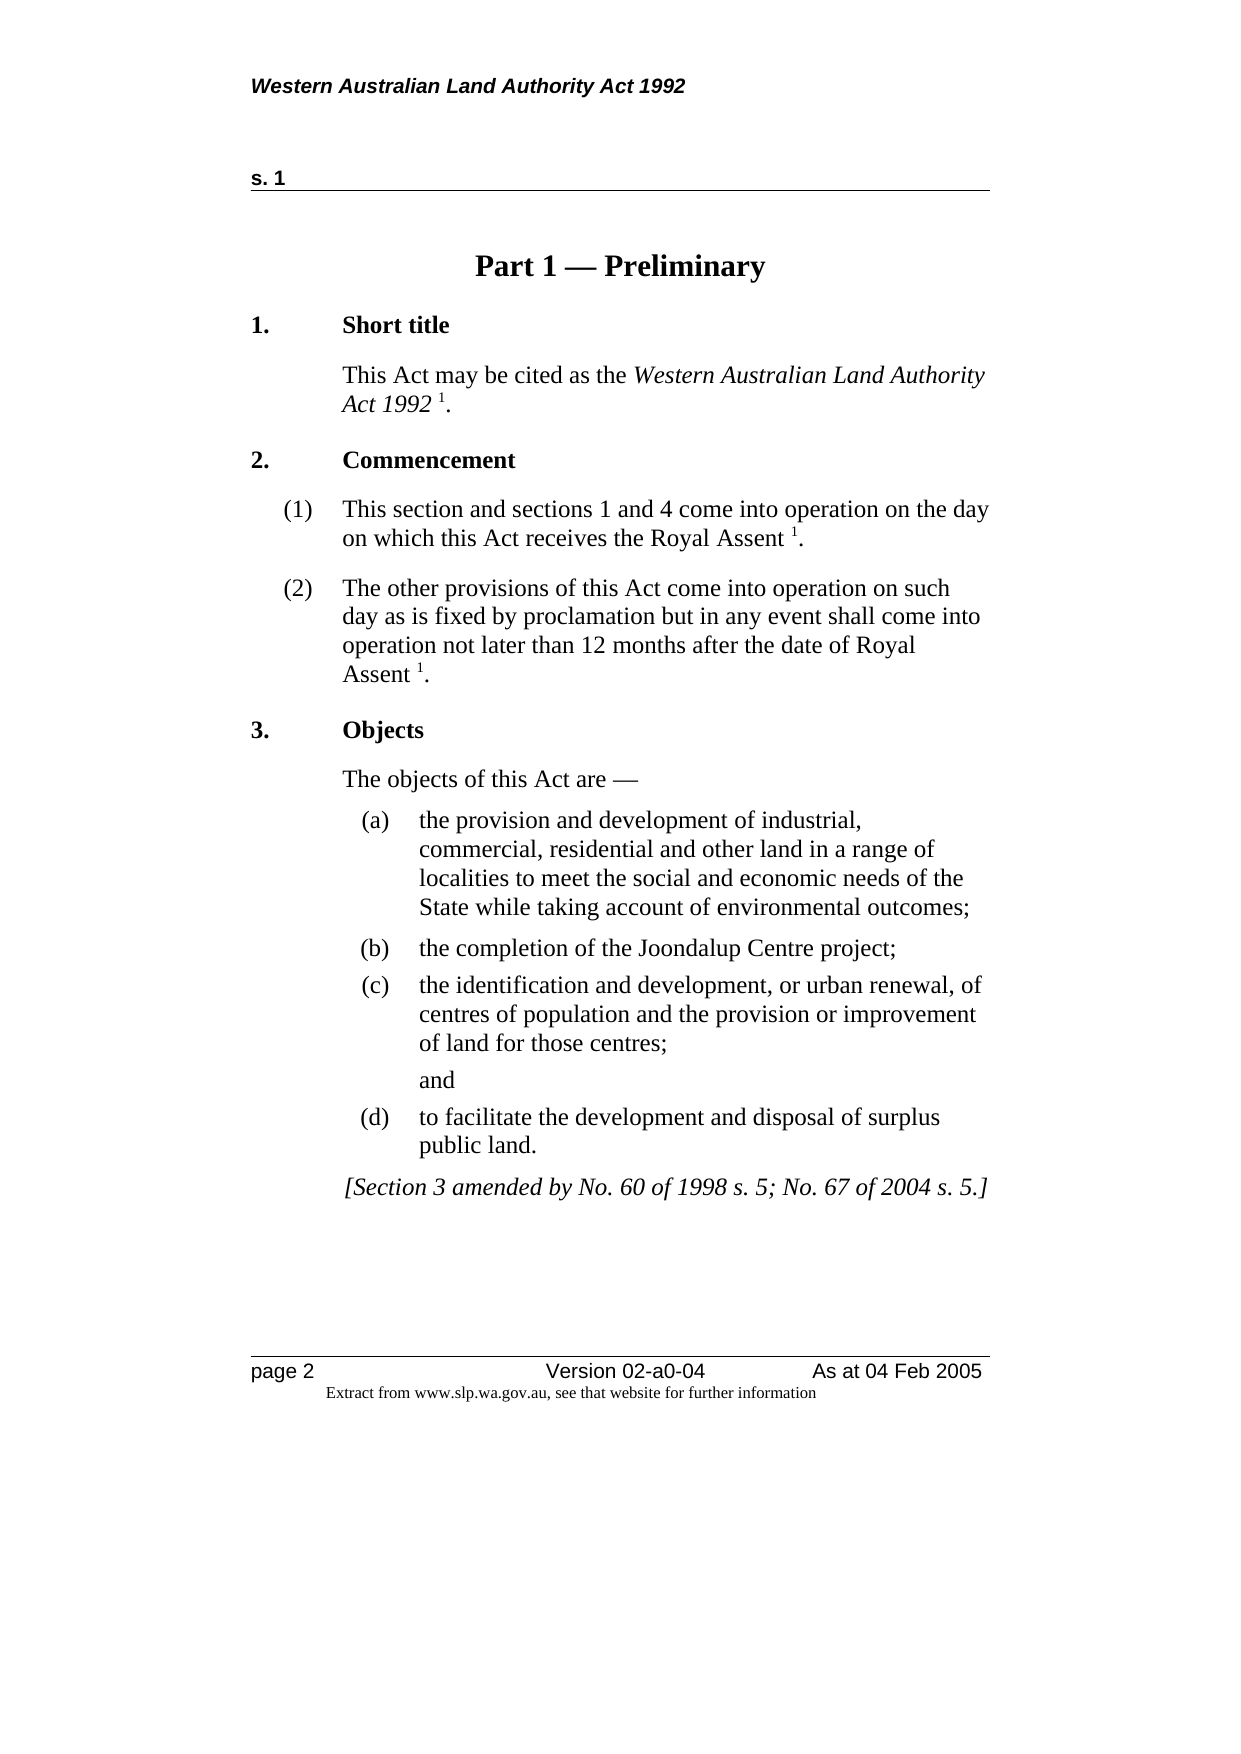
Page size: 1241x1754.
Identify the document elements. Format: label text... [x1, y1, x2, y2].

text (d) to facilitate the development and disposal of surplus public land. [251, 1102, 990, 1159]
text This Act may be cited as the Western Australian Land Authority Act 1992 1. [251, 360, 990, 418]
text (b) the completion of the Joondalup Centre project; [251, 933, 990, 962]
text and [251, 1065, 990, 1093]
text (a) the provision and development of industrial, commercial, residential and other land in a range of localities to meet the social and economic needs of the State while taking account of environmental outcomes; [251, 806, 990, 921]
text (2) The other provisions of this Act come into operation on such day as is fixed by proclamation but in any event shall come into operation not later than 12 months after the date of Royal Assent 1. [251, 573, 990, 688]
subtitle 3. Objects [251, 715, 990, 743]
subtitle Part 1 — Preliminary [251, 247, 990, 283]
subtitle 1. Short title [251, 311, 990, 339]
text The objects of this Act are — [251, 764, 990, 793]
text (1) This section and sections 1 and 4 come into operation on the day on which this Act receives the Royal Assent 1. [251, 494, 990, 552]
text [Section 3 amended by No. 60 of 1998 s. 5; No. 67 of 2004 s. 5.] [251, 1172, 990, 1201]
text (c) the identification and development, or urban renewal, of centres of population and the provision or improvement of land for those centres; [251, 970, 990, 1056]
subtitle 2. Commencement [251, 445, 990, 473]
